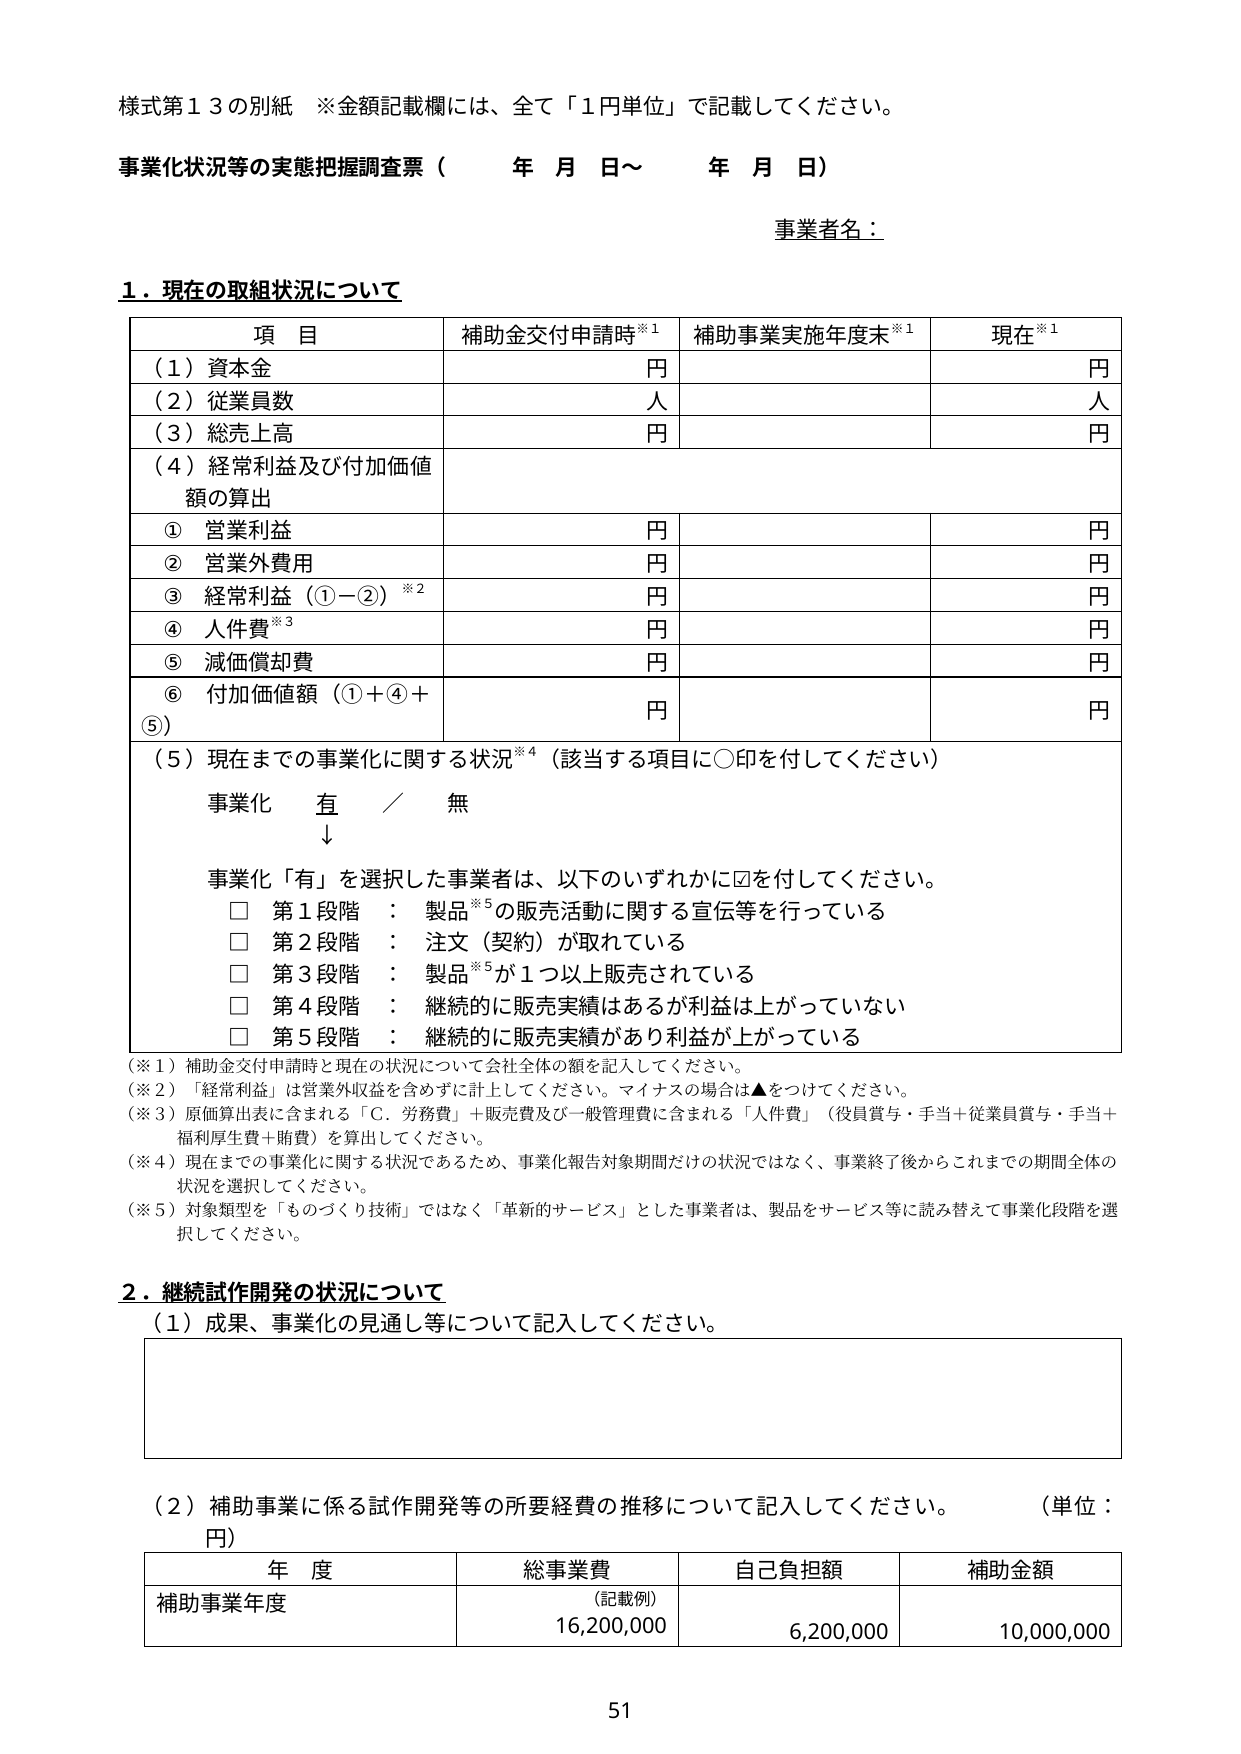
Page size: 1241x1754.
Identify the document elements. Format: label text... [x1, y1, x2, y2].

table_cell 円 [931, 351, 1121, 383]
table_cell 補助事業年度 [145, 1586, 456, 1646]
text 事業化状況等の実態把握調査票（ 年 月 日～ 年 月 日） [118, 150, 1122, 182]
text （※１）補助金交付申請時と現在の状況について会社全体の額を記入してください。 [118, 1053, 1122, 1077]
table_cell 円 [444, 678, 679, 741]
table_cell （記載例） 16,200,000 [457, 1586, 678, 1646]
table_cell （１）資本金 [131, 351, 443, 383]
table_cell [680, 579, 930, 611]
table_cell ② 営業外費用 [131, 546, 443, 578]
table_cell 円 [444, 514, 679, 545]
table_header 補助事業実施年度末※１ [680, 318, 930, 350]
table_cell 円 [931, 612, 1121, 644]
text （※５）対象類型を「ものづくり技術」ではなく「革新的サービス」とした事業者は、製品をサービス等に読み替えて事業化段階を選択してください。 [118, 1197, 1122, 1245]
text 事業者名： [118, 212, 1122, 243]
table_header 年 度 [145, 1553, 456, 1585]
text （※２）「経常利益」は営業外収益を含めずに計上してください。マイナスの場合は▲をつけてください。 [118, 1077, 1122, 1101]
table_cell 円 [931, 514, 1121, 545]
table_cell 円 [931, 645, 1121, 676]
table_cell （２）従業員数 [131, 384, 443, 415]
table_cell 円 [444, 645, 679, 676]
table_header 総事業費 [457, 1553, 678, 1585]
table_cell ③ 経常利益（①－②）※２ [131, 579, 443, 611]
table_cell ⑥ 付加価値額（①＋④＋⑤） [131, 678, 443, 741]
table_cell 10,000,000 [900, 1586, 1121, 1646]
table_cell 円 [931, 579, 1121, 611]
table_cell 円 [444, 579, 679, 611]
text （※３）原価算出表に含まれる「Ｃ．労務費」＋販売費及び一般管理費に含まれる「人件費」（役員賞与・手当＋従業員賞与・手当＋福利厚生費＋賄費）を算出してください。 [118, 1101, 1122, 1149]
table_cell 円 [444, 612, 679, 644]
table_cell [680, 645, 930, 676]
table_cell [680, 351, 930, 383]
table_cell 円 [931, 678, 1121, 741]
table_cell 人 [444, 384, 679, 415]
table_cell [680, 514, 930, 545]
table_header 自己負担額 [679, 1553, 899, 1585]
table_cell [680, 384, 930, 415]
table_cell ④ 人件費※３ [131, 612, 443, 644]
table_cell 6,200,000 [679, 1586, 899, 1646]
table_header [145, 1339, 1121, 1458]
table_cell [680, 416, 930, 448]
table_cell 円 [444, 416, 679, 448]
table_cell ① 営業利益 [131, 514, 443, 545]
table_cell 円 [931, 416, 1121, 448]
text （２）補助事業に係る試作開発等の所要経費の推移について記入してください。 （単位：円） [118, 1489, 1122, 1552]
table_cell [680, 612, 930, 644]
table_cell ⑤ 減価償却費 [131, 645, 443, 676]
table_cell 円 [444, 351, 679, 383]
table_header 補助金交付申請時※１ [444, 318, 679, 350]
table_header 現在※１ [931, 318, 1121, 350]
text ２．継続試作開発の状況について [118, 1274, 1122, 1306]
table_cell （４）経常利益及び付加価値額の算出 [131, 449, 443, 512]
table_cell 円 [444, 546, 679, 578]
table_header 補助金額 [900, 1553, 1121, 1585]
table_cell [444, 449, 1121, 512]
table_cell [680, 546, 930, 578]
table_cell [680, 678, 930, 741]
text （※４）現在までの事業化に関する状況であるため、事業化報告対象期間だけの状況ではなく、事業終了後からこれまでの期間全体の状況を選択してください。 [118, 1149, 1122, 1197]
table_cell （３）総売上高 [131, 416, 443, 448]
table_cell （５）現在までの事業化に関する状況※４（該当する項目に○印を付してください） 事業化 有 ／ 無 ↓ 事業化「有」を選択した事業者は、以下のいずれかに☑を付してください。 □ 第１段階 ： 製品※５の販売活動に関する宣伝等を行っている □ 第２段階 ： 注文（契約）が取れている □ 第３段階 ： 製品※５が１つ以上販売されている □ 第４段階 ： 継続的に販売実績はあるが利益は上がっていない □ 第５段階 ： 継続的に販売実績があり利益が上がっている [131, 742, 1121, 1052]
table_cell 円 [931, 546, 1121, 578]
table_header 項 目 [131, 318, 443, 350]
text 様式第１３の別紙 ※金額記載欄には、全て「１円単位」で記載してください。 [118, 89, 1122, 120]
text １．現在の取組状況について [118, 273, 1122, 305]
table_cell 人 [931, 384, 1121, 415]
text （１）成果、事業化の見通し等について記入してください。 [118, 1306, 1122, 1338]
